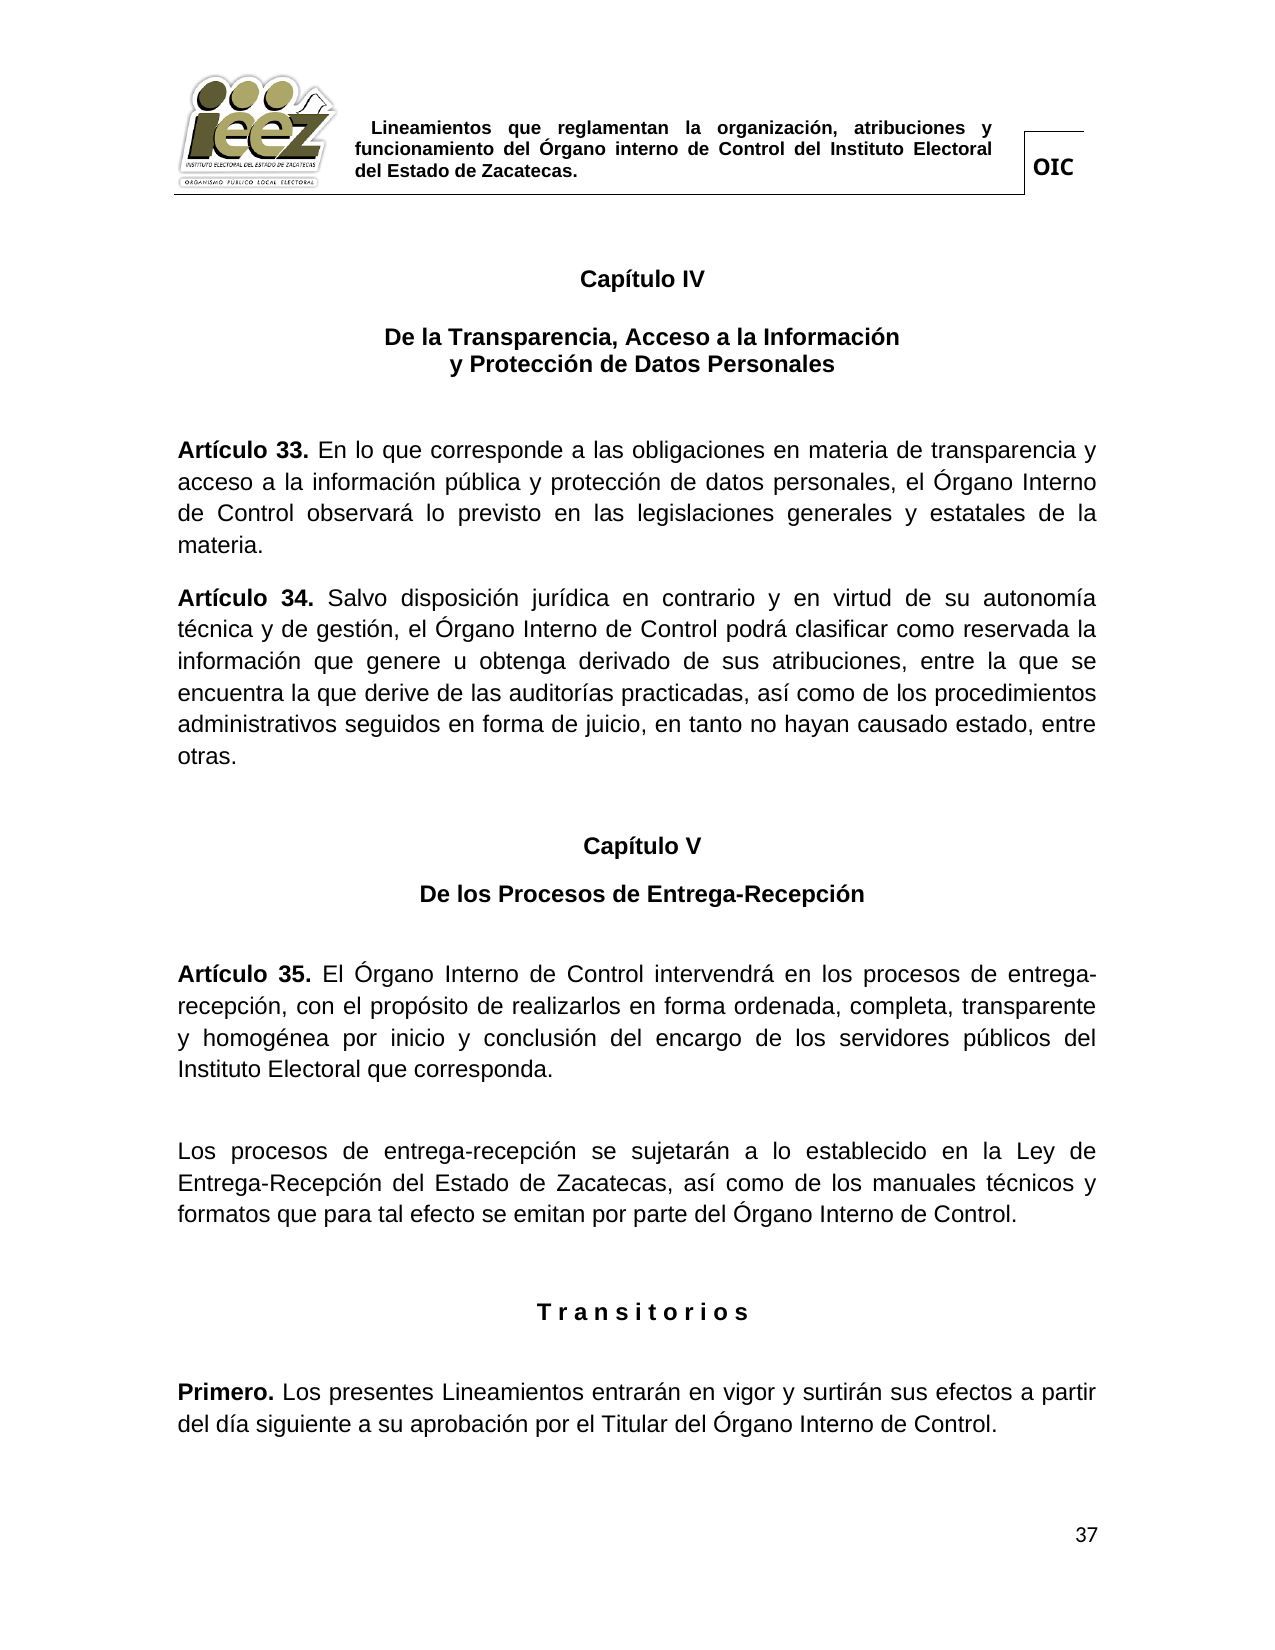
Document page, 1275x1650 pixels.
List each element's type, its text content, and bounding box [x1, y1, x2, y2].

text De los Procesos de Entrega-Recepción [177, 879, 1107, 907]
text T r a n s i t o r i o s [177, 1298, 1107, 1326]
text Los procesos de entrega-recepción se sujetarán a lo establecido en la Ley de Entrega-Recepción del Estado de Zacatecas, así como de los manuales técnicos y formatos que para tal efecto se emitan por parte del Órgano Interno de Control. [177, 1137, 1098, 1228]
text Artículo 33. En lo que corresponde a las obligaciones en materia de transparencia y acceso a la información pública y protección de datos personales, el Órgano Interno de Control observará lo previsto en las legislaciones generales y estatales de la materia. [177, 436, 1098, 559]
text Capítulo IV [177, 265, 1107, 292]
text Capítulo V [177, 832, 1107, 859]
text Artículo 34. Salvo disposición jurídica en contrario y en virtud de su autonomía técnica y de gestión, el Órgano Interno de Control podrá clasificar como reservada la información que genere u obtenga derivado de sus atribuciones, entre la que se encuentra la que derive de las auditorías practicadas, así como de los procedimientos administrativos seguidos en forma de juicio, en tanto no hayan causado estado, entre otras. [177, 583, 1098, 769]
text y Protección de Datos Personales [177, 350, 1107, 378]
picture [177, 73, 339, 189]
text Primero. Los presentes Lineamientos entrarán en vigor y surtirán sus efectos a partir del día siguiente a su aprobación por el Titular del Órgano Interno de Control. [177, 1378, 1098, 1437]
text Artículo 35. El Órgano Interno de Control intervendrá en los procesos de entrega-recepción, con el propósito de realizarlos en forma ordenada, completa, transparente y homogénea por inicio y conclusión del encargo de los servidores públicos del Instituto Electoral que corresponda. [177, 960, 1098, 1083]
text De la Transparencia, Acceso a la Información [177, 323, 1107, 350]
